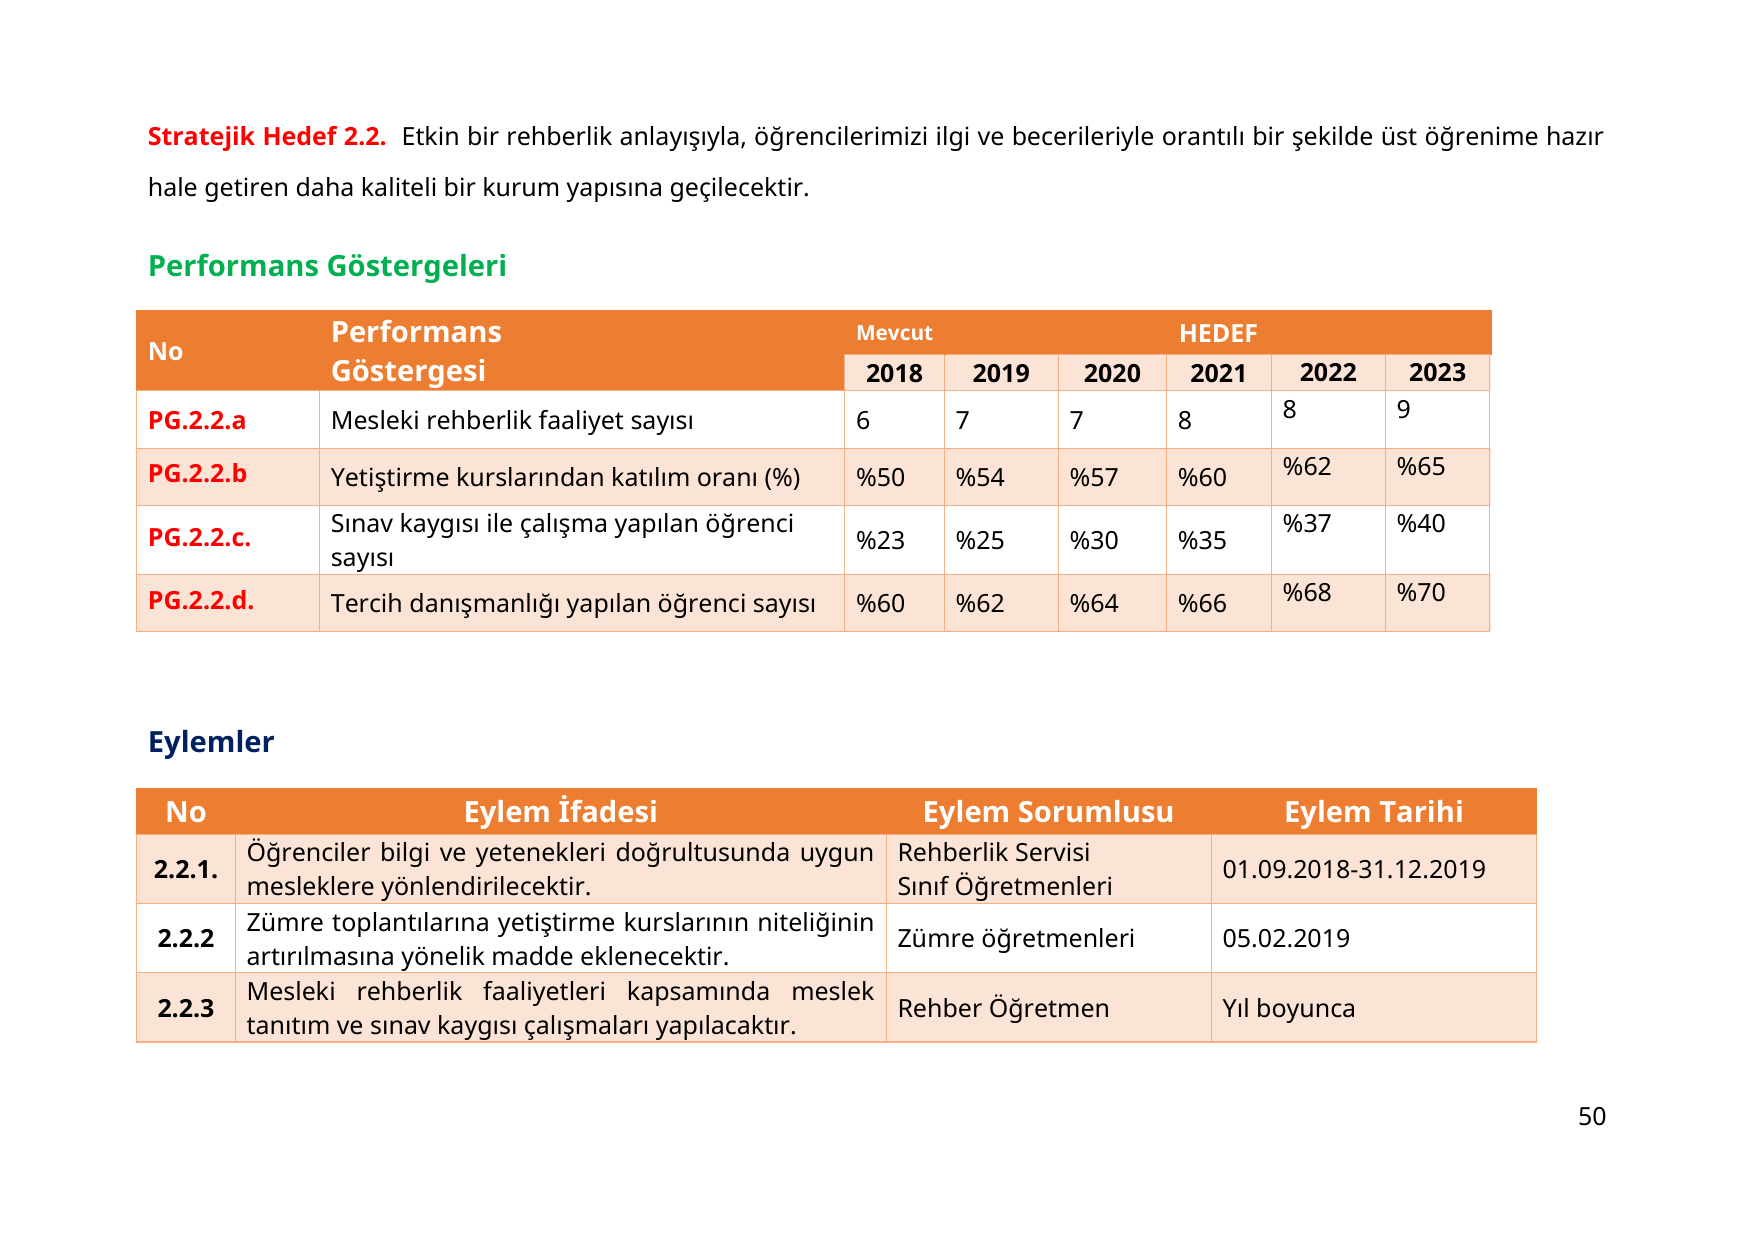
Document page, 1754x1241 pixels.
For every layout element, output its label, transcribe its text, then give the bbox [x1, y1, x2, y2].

table_cell Rehberlik Servisi Sınıf Öğretmenleri [887, 835, 1211, 903]
table_cell PG.2.2.c. [137, 506, 319, 574]
table_cell Zümre toplantılarına yetiştirme kurslarının niteliğinin artırılmasına yönelik madde eklenecektir. [236, 904, 886, 972]
table_cell %35 [1167, 506, 1271, 574]
table_header HEDEF [946, 311, 1491, 354]
table_header Mevcut [845, 311, 944, 354]
table_cell %70 [1386, 575, 1489, 631]
table_cell %25 [945, 506, 1058, 574]
table_cell PG.2.2.b [137, 449, 319, 505]
table_cell Zümre öğretmenleri [887, 904, 1211, 972]
table_cell Rehber Öğretmen [887, 973, 1211, 1041]
table_cell 2018 [845, 355, 944, 390]
table_cell 2.2.1. [137, 835, 235, 903]
table_cell PG.2.2.d. [137, 575, 319, 631]
table_cell 8 [1167, 391, 1271, 447]
table_cell 2.2.2 [137, 904, 235, 972]
table_cell Öğrenciler bilgi ve yetenekleri doğrultusunda uygun mesleklere yönlendirilecektir. [236, 835, 886, 903]
table_cell 2023 [1386, 355, 1489, 390]
table_cell %66 [1167, 575, 1271, 631]
table_cell 7 [1059, 391, 1166, 447]
table_cell 05.02.2019 [1212, 904, 1536, 972]
text Stratejik Hedef 2.2. Etkin bir rehberlik anlayışıyla, öğrencilerimizi ilgi ve becerileriyle orantılı bir şekilde üst öğrenime hazır hale getiren daha kaliteli bir kurum yapısına geçilecektir. [148, 118, 1606, 203]
table_cell %23 [845, 506, 944, 574]
table_cell 6 [845, 391, 944, 447]
table_cell Mesleki rehberlik faaliyet sayısı [320, 391, 844, 447]
table_cell Tercih danışmanlığı yapılan öğrenci sayısı [320, 575, 844, 631]
table_cell Mesleki rehberlik faaliyetleri kapsamında meslek tanıtım ve sınav kaygısı çalışmaları yapılacaktır. [236, 973, 886, 1041]
table_cell 8 [1272, 391, 1385, 447]
text Performans Göstergeleri [148, 245, 1606, 285]
table_header No [137, 311, 319, 390]
table_cell PG.2.2.a [137, 391, 319, 447]
text Eylemler [148, 722, 1606, 761]
table_cell Yıl boyunca [1212, 973, 1536, 1041]
table_cell 2020 [1059, 355, 1166, 390]
table_cell %60 [845, 575, 944, 631]
table_header Eylem Sorumlusu [887, 789, 1211, 834]
table_cell %60 [1167, 449, 1271, 505]
table_cell 2021 [1167, 355, 1271, 390]
table_cell %62 [945, 575, 1058, 631]
table_cell 2.2.3 [137, 973, 235, 1041]
table_cell %65 [1386, 449, 1489, 505]
table_header Eylem Tarihi [1212, 789, 1536, 834]
table_cell 2019 [945, 355, 1058, 390]
table_cell 2022 [1272, 355, 1385, 390]
table_cell %40 [1386, 506, 1489, 574]
table_cell %64 [1059, 575, 1166, 631]
table_header Eylem İfadesi [236, 789, 886, 834]
table_cell %37 [1272, 506, 1385, 574]
table_cell 7 [945, 391, 1058, 447]
table_cell %54 [945, 449, 1058, 505]
table_cell %57 [1059, 449, 1166, 505]
table_header No [137, 789, 235, 834]
table_cell 01.09.2018-31.12.2019 [1212, 835, 1536, 903]
table_cell %30 [1059, 506, 1166, 574]
table_cell %68 [1272, 575, 1385, 631]
table_cell Yetiştirme kurslarından katılım oranı (%) [320, 449, 844, 505]
table_cell %62 [1272, 449, 1385, 505]
table_header Performans Göstergesi [320, 311, 844, 390]
table_cell %50 [845, 449, 944, 505]
table_cell Sınav kaygısı ile çalışma yapılan öğrenci sayısı [320, 506, 844, 574]
table_cell 9 [1386, 391, 1489, 447]
